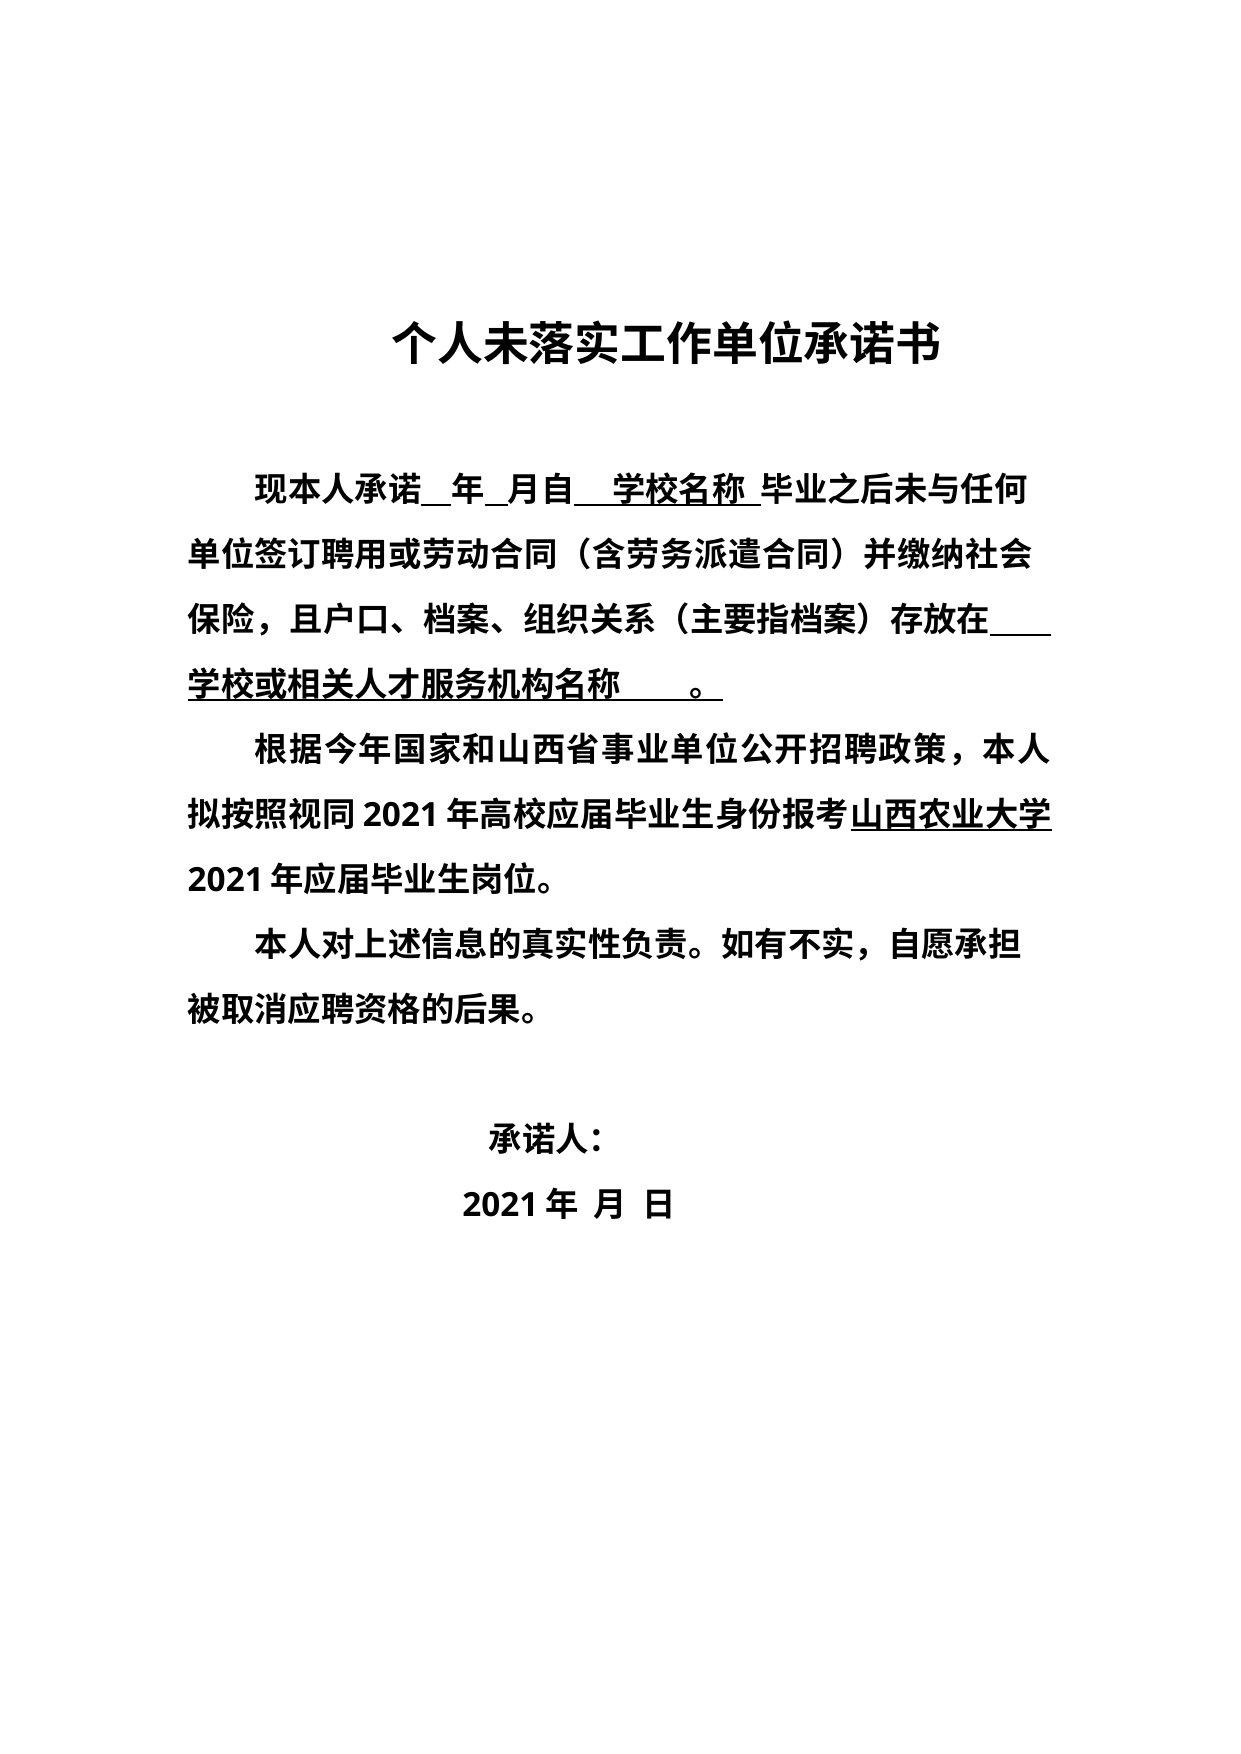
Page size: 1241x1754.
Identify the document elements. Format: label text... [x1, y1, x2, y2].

text 本人对上述信息的真实性负责。如有不实，自愿承担被取消应聘资格的后果。 [187, 909, 1053, 1039]
text 根据今年国家和山西省事业单位公开招聘政策，本人拟按照视同2021年高校应届毕业生身份报考山西农业大学2021年应届毕业生岗位。 [187, 714, 1053, 909]
text 2021年 月 日 [187, 1169, 1053, 1234]
text 承诺人： [187, 1104, 1053, 1169]
text 现本人承诺 年 月自 学校名称 毕业之后未与任何单位签订聘用或劳动合同（含劳务派遣合同）并缴纳社会保险，且户口、档案、组织关系（主要指档案）存放在 学校或相关人才服务机构名称 。 [187, 454, 1053, 714]
text 个人未落实工作单位承诺书 [187, 292, 1053, 389]
